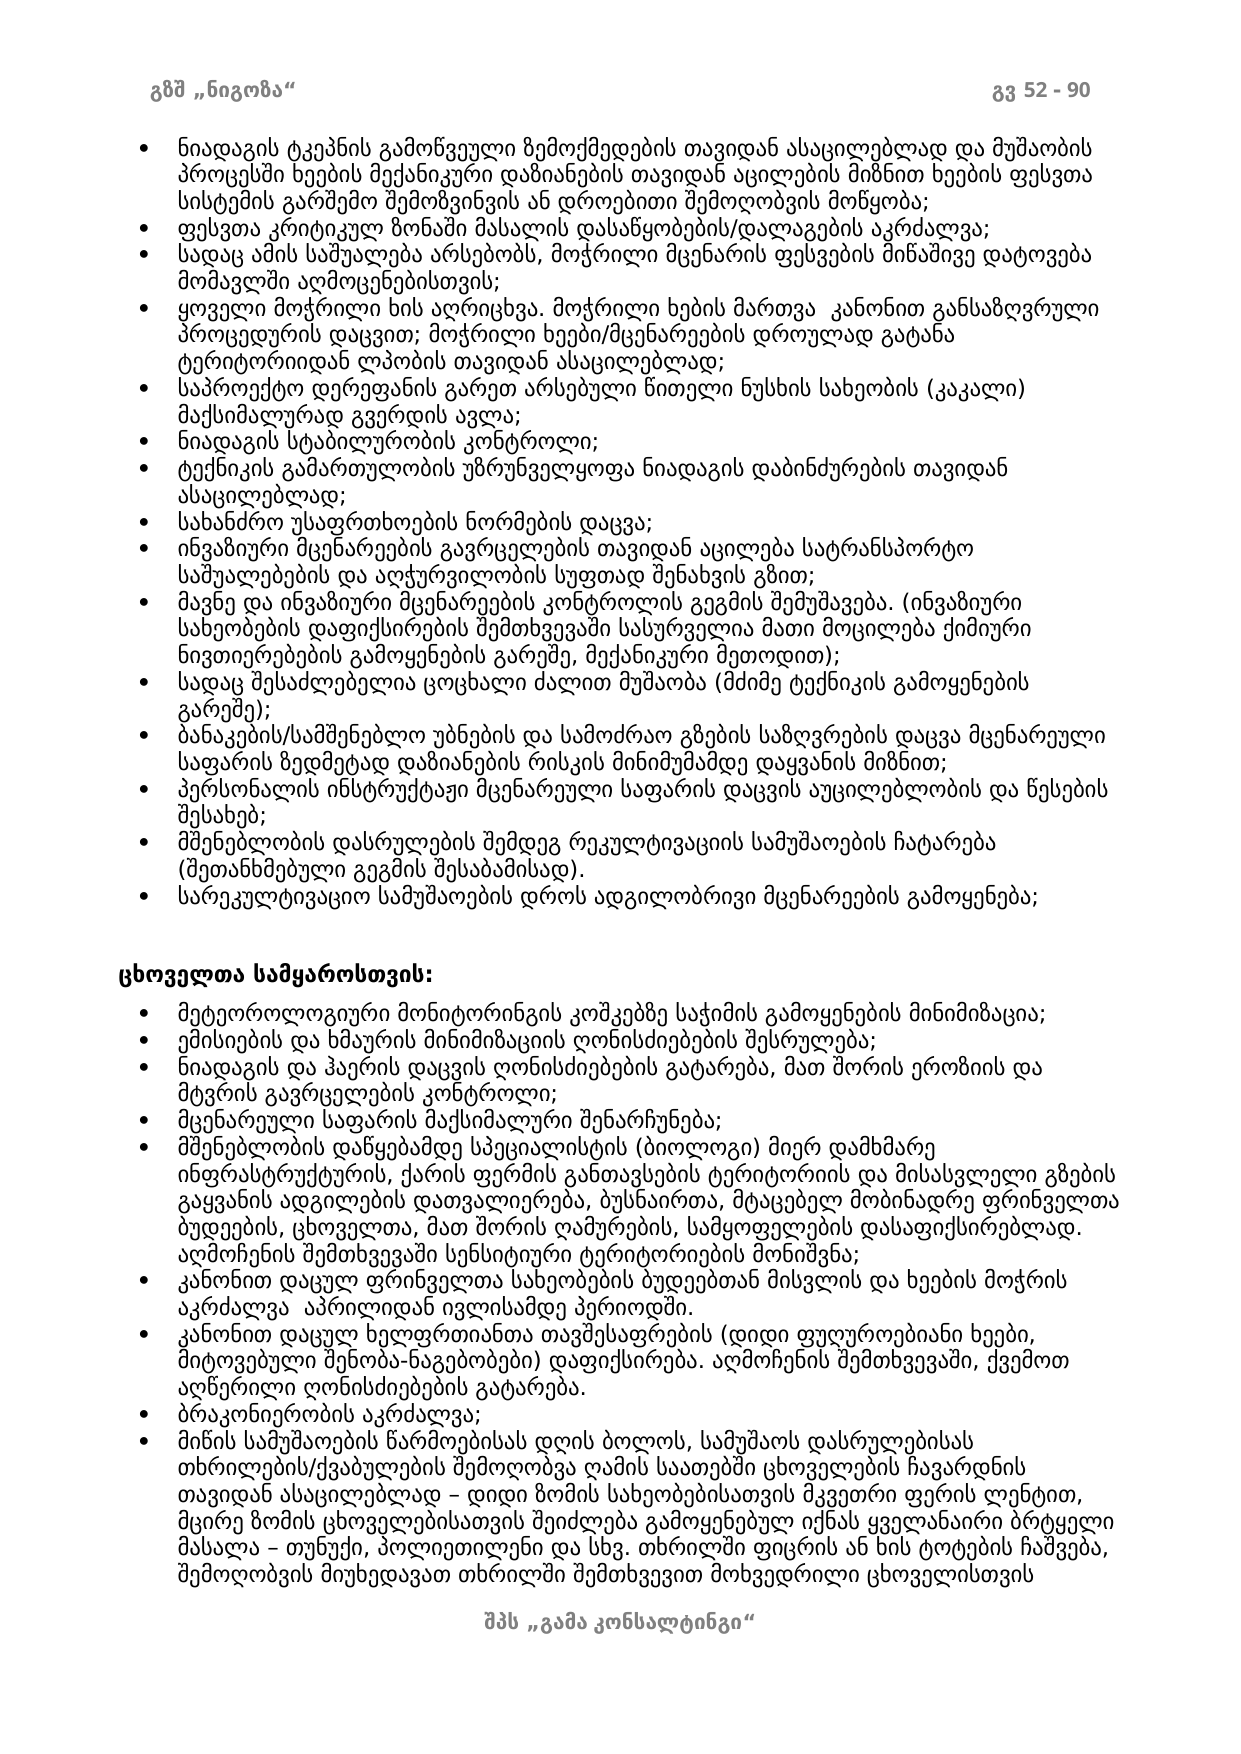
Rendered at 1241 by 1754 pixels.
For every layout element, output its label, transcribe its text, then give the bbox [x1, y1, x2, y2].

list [140, 1428, 1122, 1588]
list მეტეოროლოგიური მონიტორინგის კოშკებზე საჭიმის გამოყენების მინიმიზაცია; [140, 1000, 1122, 1027]
list მავნე და ინვაზიური მცენარეების კონტროლის გეგმის შემუშავება. (ინვაზიური სახეობების დაფიქსირების შემთხვევაში სასურველია მათი მოცილება ქიმიური ნივთიერებების გამოყენების გარეშე, მექანიკური მეთოდით); [140, 589, 1122, 669]
list ბრაკონიერობის აკრძალვა; [140, 1401, 1122, 1428]
list კანონით დაცულ ხელფრთიანთა თავშესაფრების (დიდი ფუღუროებიანი ხეები, მიტოვებული შენობა-ნაგებობები) დაფიქსირება. აღმოჩენის შემთხვევაში, ქვემოთ აღწერილი ღონისძიებების გატარება. [140, 1321, 1122, 1401]
list მცენარეული საფარის მაქსიმალური შენარჩუნება; [140, 1107, 1122, 1134]
list ტექნიკის გამართულობის უზრუნველყოფა ნიადაგის დაბინძურების თავიდან ასაცილებლად; [140, 455, 1122, 509]
list ემისიების და ხმაურის მინიმიზაციის ღონისძიებების შესრულება; [140, 1027, 1122, 1054]
list ინვაზიური მცენარეების გავრცელების თავიდან აცილება სატრანსპორტო საშუალებების და აღჭურვილობის სუფთად შენახვის გზით; [140, 536, 1122, 589]
list პერსონალის ინსტრუქტაჟი მცენარეული საფარის დაცვის აუცილებლობის და წესების შესახებ; [140, 776, 1122, 829]
list მშენებლობის დასრულების შემდეგ რეკულტივაციის სამუშაოების ჩატარება (შეთანხმებული გეგმის შესაბამისად). [140, 829, 1122, 883]
list სადაც შესაძლებელია ცოცხალი ძალით მუშაობა (მძიმე ტექნიკის გამოყენების გარეშე); [140, 669, 1122, 722]
list საპროექტო დერეფანის გარეთ არსებული წითელი ნუსხის სახეობის (კაკალი) მაქსიმალურად გვერდის ავლა; [140, 375, 1122, 428]
list ბანაკების/სამშენებლო უბნების და სამოძრაო გზების საზღვრების დაცვა მცენარეული საფარის ზედმეტად დაზიანების რისკის მინიმუმამდე დაყვანის მიზნით; [140, 722, 1122, 776]
list სარეკულტივაციო სამუშაოების დროს ადგილობრივი მცენარეების გამოყენება; [140, 883, 1122, 909]
list კანონით დაცულ ფრინველთა სახეობების ბუდეებთან მისვლის და ხეების მოჭრის აკრძალვა აპრილიდან ივლისამდე პერიოდში. [140, 1267, 1122, 1321]
list მშენებლობის დაწყებამდე სპეციალისტის (ბიოლოგი) მიერ დამხმარე ინფრასტრუქტურის, ქარის ფერმის განთავსების ტერიტორიის და მისასვლელი გზების გაყვანის ადგილების დათვალიერება, ბუსნაირთა, მტაცებელ მობინადრე ფრინველთა ბუდეების, ცხოველთა, მათ შორის ღამურების, სამყოფელების დასაფიქსირებლად. აღმოჩენის შემთხვევაში სენსიტიური ტერიტორიების მონიშვნა; [140, 1134, 1122, 1267]
list სადაც ამის საშუალება არსებობს, მოჭრილი მცენარის ფესვების მიწაშივე დატოვება მომავლში აღმოცენებისთვის; [140, 242, 1122, 295]
list ნიადაგის და ჰაერის დაცვის ღონისძიებების გატარება, მათ შორის ეროზიის და მტვრის გავრცელების კონტროლი; [140, 1054, 1122, 1107]
list ყოველი მოჭრილი ხის აღრიცხვა. მოჭრილი ხების მართვა კანონით განსაზღვრული პროცედურის დაცვით; მოჭრილი ხეები/მცენარეების დროულად გატანა ტერიტორიიდან ლპობის თავიდან ასაცილებლად; [140, 295, 1122, 375]
list სახანძრო უსაფრთხოების ნორმების დაცვა; [140, 509, 1122, 535]
list ფესვთა კრიტიკულ ზონაში მასალის დასაწყობების/დალაგების აკრძალვა; [140, 215, 1122, 241]
text ცხოველთა სამყაროსთვის: [118, 961, 1122, 988]
list ნიადაგის სტაბილურობის კონტროლი; [140, 428, 1122, 455]
list ნიადაგის ტკეპნის გამოწვეული ზემოქმედების თავიდან ასაცილებლად და მუშაობის პროცესში ხეების მექანიკური დაზიანების თავიდან აცილების მიზნით ხეების ფესვთა სისტემის გარშემო შემოზვინვის ან დროებითი შემოღობვის მოწყობა; [140, 135, 1122, 215]
